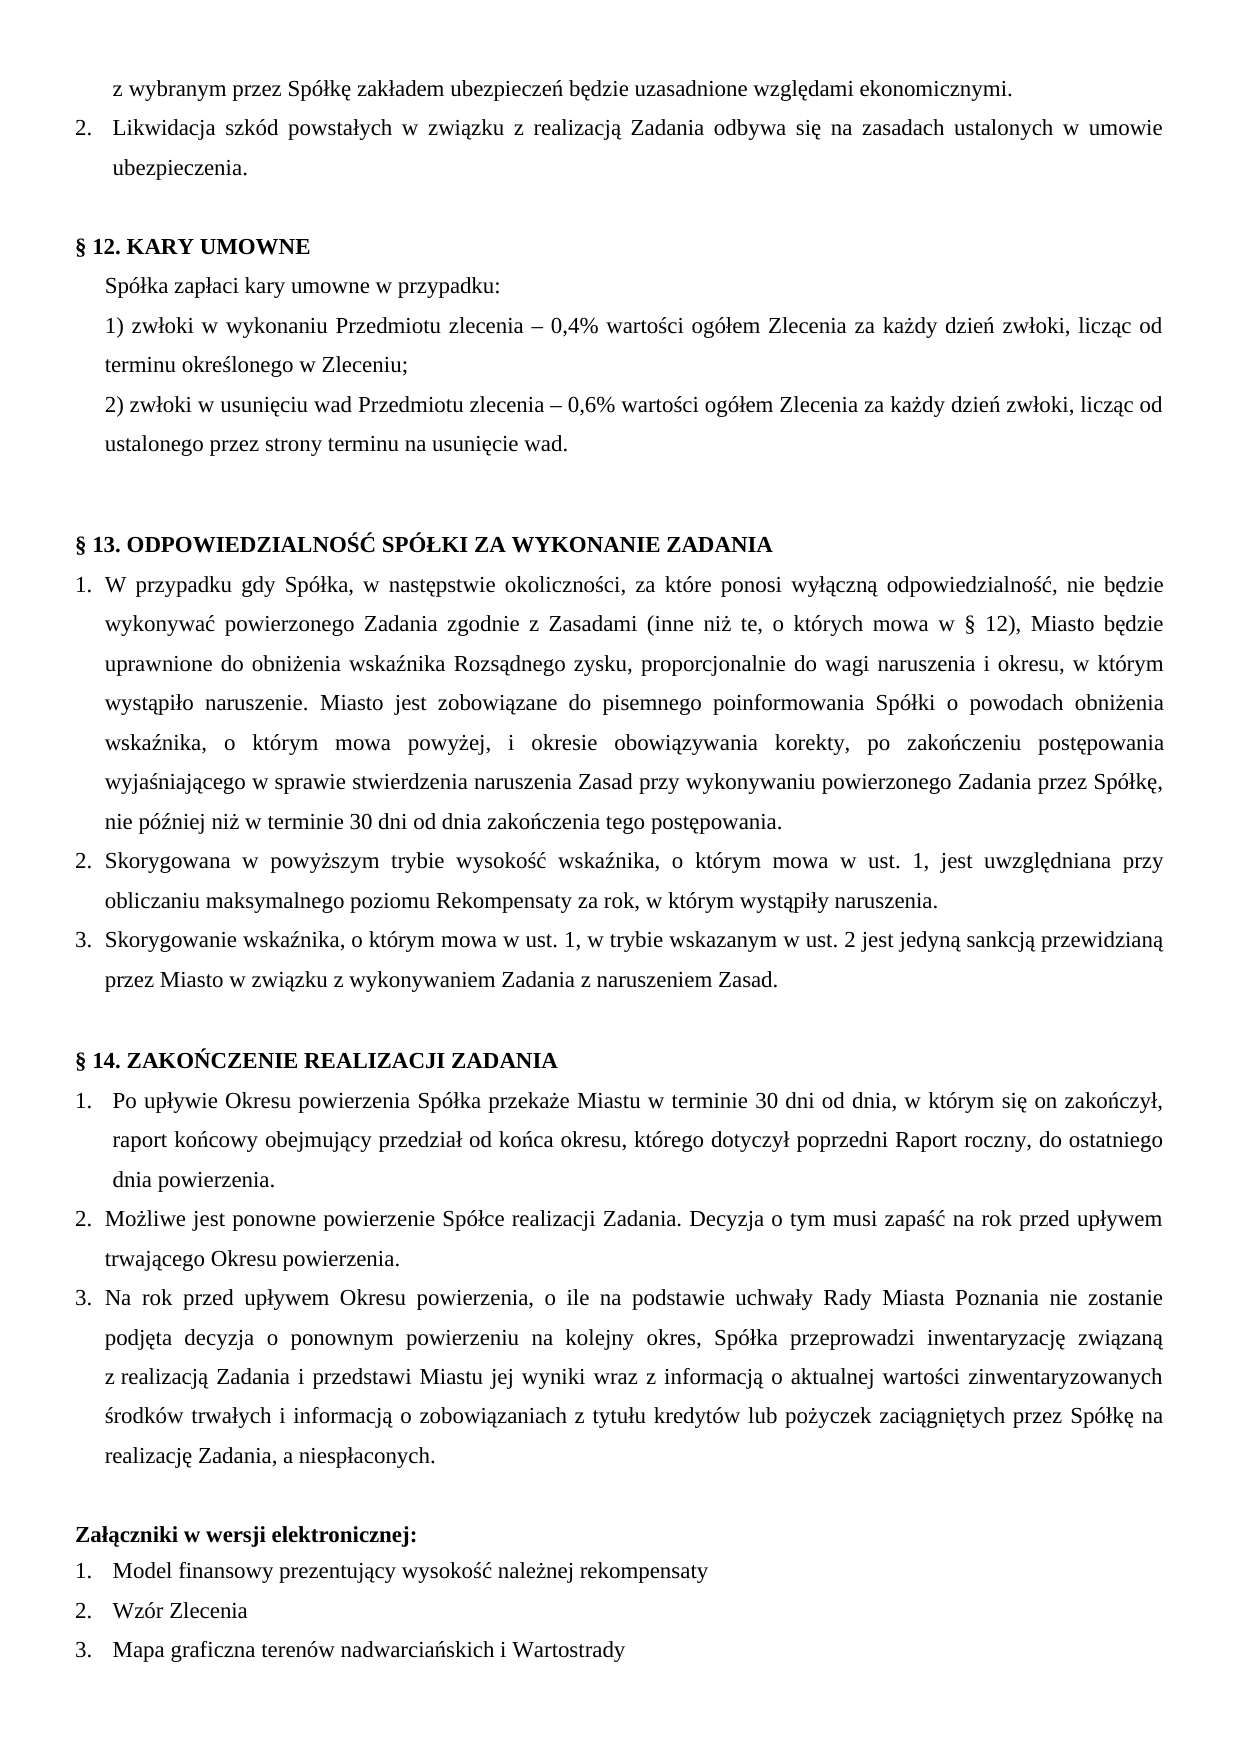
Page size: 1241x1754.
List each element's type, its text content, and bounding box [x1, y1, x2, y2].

list Likwidacja szkód powstałych w związku z realizacją Zadania odbywa się na zasadach ustalonych w umowie ubezpieczenia. [75, 114, 1165, 180]
list Spółka zapłaci kary umowne w przypadku: [104, 272, 1165, 299]
list Skorygowana w powyższym trybie wysokość wskaźnika, o którym mowa w ust. 1, jest uwzględniana przy obliczaniu maksymalnego poziomu Rekompensaty za rok, w którym wystąpiły naruszenia. [75, 847, 1165, 913]
list Wzór Zlecenia [75, 1597, 1165, 1623]
list Model finansowy prezentujący wysokość należnej rekompensaty [75, 1557, 1165, 1583]
list Mapa graficzna terenów nadwarciańskich i Wartostrady [75, 1636, 1165, 1662]
list W przypadku gdy Spółka, w następstwie okoliczności, za które ponosi wyłączną odpowiedzialność, nie będzie wykonywać powierzonego Zadania zgodnie z Zasadami (inne niż te, o których mowa w § 12), Miasto będzie uprawnione do obniżenia wskaźnika Rozsądnego zysku, proporcjonalnie do wagi naruszenia i okresu, w którym wystąpiło naruszenie. Miasto jest zobowiązane do pisemnego poinformowania Spółki o powodach obniżenia wskaźnika, o którym mowa powyżej, i okresie obowiązywania korekty, po zakończeniu postępowania wyjaśniającego w sprawie stwierdzenia naruszenia Zasad przy wykonywaniu powierzonego Zadania przez Spółkę, nie później niż w terminie 30 dni od dnia zakończenia tego postępowania. [75, 571, 1165, 834]
subtitle § 14. ZAKOŃCZENIE REALIZACJI ZADANIA [75, 1047, 1165, 1074]
list Skorygowanie wskaźnika, o którym mowa w ust. 1, w trybie wskazanym w ust. 2 jest jedyną sankcją przewidzianą przez Miasto w związku z wykonywaniem Zadania z naruszeniem Zasad. [75, 926, 1165, 992]
text 2) zwłoki w usunięciu wad Przedmiotu zlecenia – 0,6% wartości ogółem Zlecenia za każdy dzień zwłoki, licząc od ustalonego przez strony terminu na usunięcie wad. [104, 391, 1165, 457]
list Na rok przed upływem Okresu powierzenia, o ile na podstawie uchwały Rady Miasta Poznania nie zostanie podjęta decyzja o ponownym powierzeniu na kolejny okres, Spółka przeprowadzi inwentaryzację związaną z realizacją Zadania i przedstawi Miastu jej wyniki wraz z informacją o aktualnej wartości zinwentaryzowanych środków trwałych i informacją o zobowiązaniach z tytułu kredytów lub pożyczek zaciągniętych przez Spółkę na realizację Zadania, a niespłaconych. [75, 1284, 1165, 1468]
subtitle § 12. KARY UMOWNE [75, 233, 1165, 259]
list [75, 75, 1165, 101]
list Możliwe jest ponowne powierzenie Spółce realizacji Zadania. Decyzja o tym musi zapaść na rok przed upływem trwającego Okresu powierzenia. [75, 1205, 1165, 1271]
list Po upływie Okresu powierzenia Spółka przekaże Miastu w terminie 30 dni od dnia, w którym się on zakończył, raport końcowy obejmujący przedział od końca okresu, którego dotyczył poprzedni Raport roczny, do ostatniego dnia powierzenia. [75, 1087, 1165, 1192]
subtitle § 13. ODPOWIEDZIALNOŚĆ SPÓŁKI ZA WYKONANIE ZADANIA [75, 532, 1165, 558]
text 1) zwłoki w wykonaniu Przedmiotu zlecenia – 0,4% wartości ogółem Zlecenia za każdy dzień zwłoki, licząc od terminu określonego w Zleceniu; [104, 312, 1165, 378]
list Załączniki w wersji elektronicznej: [75, 1521, 1165, 1547]
